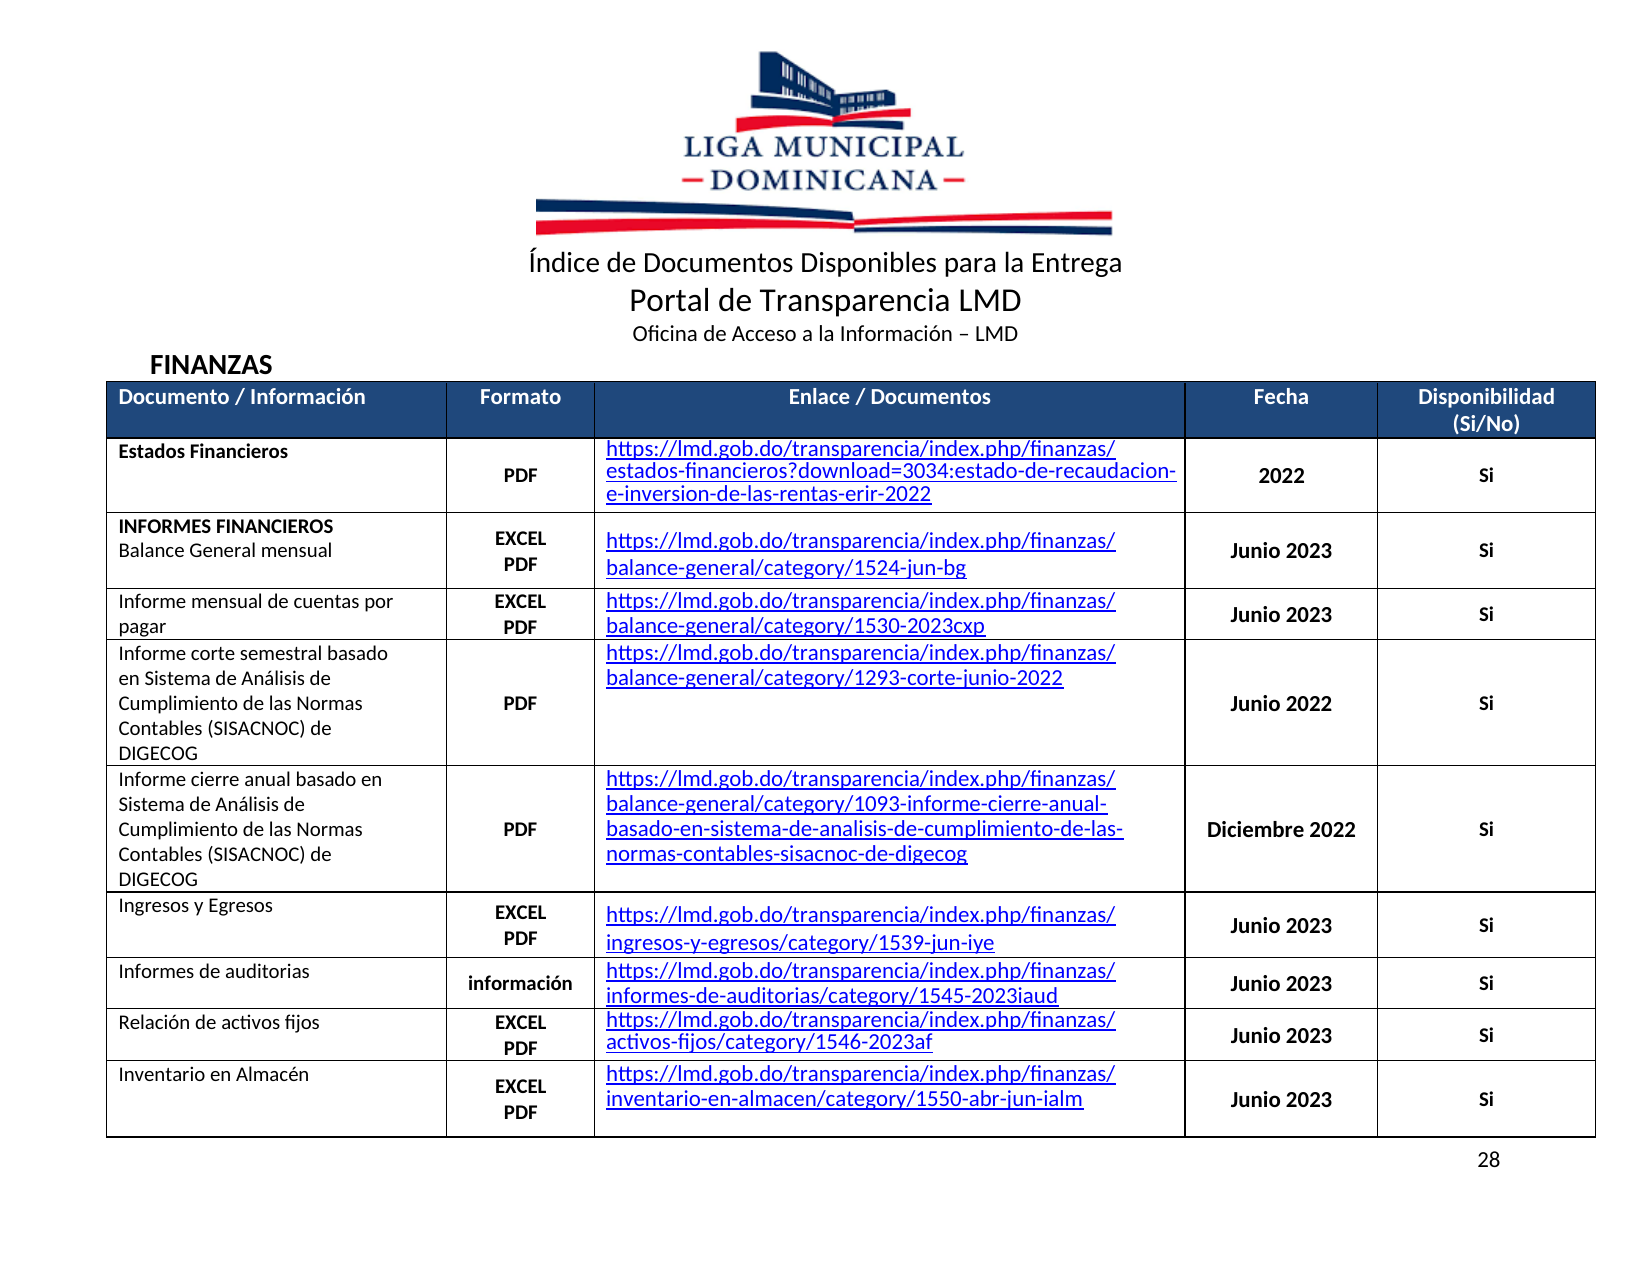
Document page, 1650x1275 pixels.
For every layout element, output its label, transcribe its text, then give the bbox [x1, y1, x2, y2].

table_cell https://lmd.gob.do/transparencia/index.php/finanzas/balance-general/category/1530-2023cxp [595, 589, 1184, 639]
table_cell Informe mensual de cuentas por pagar [107, 589, 446, 639]
table_cell Junio 2023 [1186, 589, 1377, 639]
table_cell INFORMES FINANCIEROS Balance General mensual [107, 513, 446, 587]
table_header Enlace / Documentos [595, 382, 1185, 437]
table_cell Junio 2023 [1186, 1009, 1377, 1060]
table_cell Si [1378, 513, 1595, 587]
table_cell https://lmd.gob.do/transparencia/index.php/finanzas/balance-general/category/1093-informe-cierre-anual-basado-en-sistema-de-analisis-de-cumplimiento-de-las-normas-contables-sisacnoc-de-digecog [595, 766, 1184, 891]
table_cell Junio 2023 [1186, 893, 1377, 957]
table_cell información [447, 958, 594, 1008]
table_cell https://lmd.gob.do/transparencia/index.php/finanzas/estados-financieros?download=3034:estado-de-recaudacion-e-inversion-de-las-rentas-erir-2022 [595, 439, 1184, 512]
table_cell Informe cierre anual basado en Sistema de Análisis de Cumplimiento de las Normas Contables (SISACNOC) de DIGECOG [107, 766, 446, 891]
table_cell Si [1378, 893, 1595, 957]
table_cell https://lmd.gob.do/transparencia/index.php/finanzas/informes-de-auditorias/category/1545-2023iaud [595, 958, 1184, 1008]
table_cell https://lmd.gob.do/transparencia/index.php/finanzas/activos-fijos/category/1546-2023af [595, 1009, 1184, 1060]
table_cell Diciembre 2022 [1186, 766, 1377, 891]
table_cell PDF [447, 439, 594, 512]
table_cell Junio 2023 [1186, 958, 1377, 1008]
table_cell Junio 2023 [1186, 1061, 1377, 1136]
table_header Documento / Información [107, 382, 446, 437]
table_cell Si [1378, 439, 1595, 512]
table_cell EXCEL PDF [447, 1061, 594, 1136]
table_cell EXCEL PDF [447, 589, 594, 639]
picture [536, 46, 1113, 239]
table_cell Si [1378, 958, 1595, 1008]
table_cell Si [1378, 766, 1595, 891]
table_cell Informes de auditorias [107, 958, 446, 1008]
table_cell Si [1378, 1009, 1595, 1060]
table_cell 2022 [1186, 439, 1377, 512]
table_cell https://lmd.gob.do/transparencia/index.php/finanzas/balance-general/category/1293-corte-junio-2022 [595, 640, 1184, 765]
table_header Formato [447, 382, 594, 437]
table_cell Inventario en Almacén [107, 1061, 446, 1136]
table_cell Junio 2023 [1186, 513, 1377, 587]
table_cell Ingresos y Egresos [107, 893, 446, 957]
table_cell EXCEL PDF [447, 893, 594, 957]
table_header Fecha [1186, 382, 1377, 437]
table_cell Si [1378, 589, 1595, 639]
table_header Disponibilidad (Si/No) [1378, 382, 1595, 437]
table_cell PDF [447, 766, 594, 891]
table_cell EXCEL PDF [447, 513, 594, 587]
table_cell https://lmd.gob.do/transparencia/index.php/finanzas/balance-general/category/1524-jun-bg [595, 513, 1184, 587]
table_cell Si [1378, 640, 1595, 765]
table_cell Informe corte semestral basado en Sistema de Análisis de Cumplimiento de las Normas Contables (SISACNOC) de DIGECOG [107, 640, 446, 765]
table_cell Estados Financieros [107, 439, 446, 512]
table_cell EXCEL PDF [447, 1009, 594, 1060]
text FINANZAS [150, 346, 1608, 381]
table_cell Relación de activos fijos [107, 1009, 446, 1060]
table_cell Junio 2022 [1186, 640, 1377, 765]
table_cell Si [1378, 1061, 1595, 1136]
table_cell PDF [447, 640, 594, 765]
table_cell https://lmd.gob.do/transparencia/index.php/finanzas/ingresos-y-egresos/category/1539-jun-iye [595, 893, 1184, 957]
table_cell https://lmd.gob.do/transparencia/index.php/finanzas/inventario-en-almacen/category/1550-abr-jun-ialm [595, 1061, 1184, 1136]
